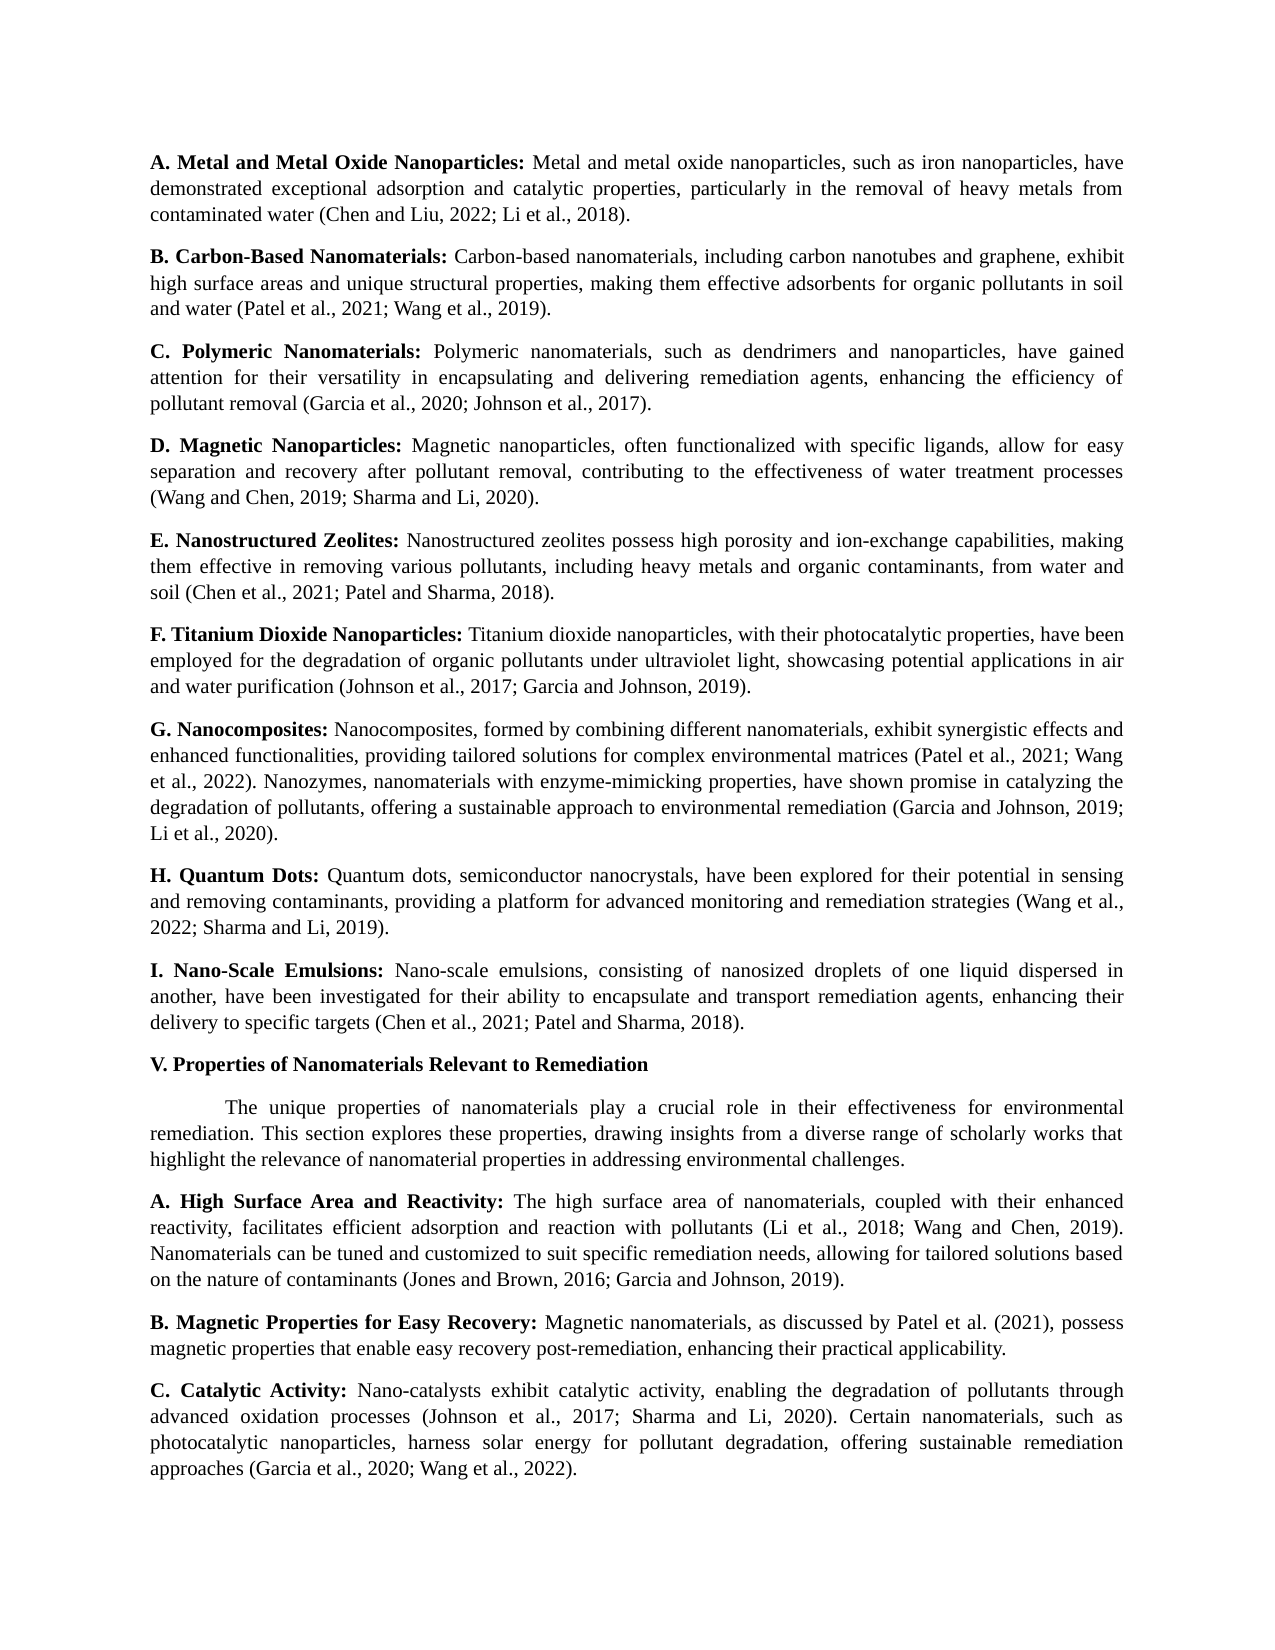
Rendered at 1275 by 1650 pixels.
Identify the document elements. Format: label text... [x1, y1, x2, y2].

text C. Catalytic Activity: Nano-catalysts exhibit catalytic activity, enabling the degradation of pollutants through advanced oxidation processes (Johnson et al., 2017; Sharma and Li, 2020). Certain nanomaterials, such as photocatalytic nanoparticles, harness solar energy for pollutant degradation, offering sustainable remediation approaches (Garcia et al., 2020; Wang et al., 2022). [150, 1378, 1125, 1480]
text V. Properties of Nanomaterials Relevant to Remediation [150, 1052, 1125, 1076]
text A. Metal and Metal Oxide Nanoparticles: Metal and metal oxide nanoparticles, such as iron nanoparticles, have demonstrated exceptional adsorption and catalytic properties, particularly in the removal of heavy metals from contaminated water (Chen and Liu, 2022; Li et al., 2018). [150, 150, 1125, 226]
text D. Magnetic Nanoparticles: Magnetic nanoparticles, often functionalized with specific ligands, allow for easy separation and recovery after pollutant removal, contributing to the effectiveness of water treatment processes (Wang and Chen, 2019; Sharma and Li, 2020). [150, 433, 1125, 509]
text A. High Surface Area and Reactivity: The high surface area of nanomaterials, coupled with their enhanced reactivity, facilitates efficient adsorption and reaction with pollutants (Li et al., 2018; Wang and Chen, 2019). Nanomaterials can be tuned and customized to suit specific remediation needs, allowing for tailored solutions based on the nature of contaminants (Jones and Brown, 2016; Garcia and Johnson, 2019). [150, 1189, 1125, 1291]
text C. Polymeric Nanomaterials: Polymeric nanomaterials, such as dendrimers and nanoparticles, have gained attention for their versatility in encapsulating and delivering remediation agents, enhancing the efficiency of pollutant removal (Garcia et al., 2020; Johnson et al., 2017). [150, 339, 1125, 415]
text The unique properties of nanomaterials play a crucial role in their effectiveness for environmental remediation. This section explores these properties, drawing insights from a diverse range of scholarly works that highlight the relevance of nanomaterial properties in addressing environmental challenges. [150, 1095, 1125, 1171]
text B. Magnetic Properties for Easy Recovery: Magnetic nanomaterials, as discussed by Patel et al. (2021), possess magnetic properties that enable easy recovery post-remediation, enhancing their practical applicability. [150, 1310, 1125, 1360]
text E. Nanostructured Zeolites: Nanostructured zeolites possess high porosity and ion-exchange capabilities, making them effective in removing various pollutants, including heavy metals and organic contaminants, from water and soil (Chen et al., 2021; Patel and Sharma, 2018). [150, 528, 1125, 604]
text H. Quantum Dots: Quantum dots, semiconductor nanocrystals, have been explored for their potential in sensing and removing contaminants, providing a platform for advanced monitoring and remediation strategies (Wang et al., 2022; Sharma and Li, 2019). [150, 863, 1125, 939]
text F. Titanium Dioxide Nanoparticles: Titanium dioxide nanoparticles, with their photocatalytic properties, have been employed for the degradation of organic pollutants under ultraviolet light, showcasing potential applications in air and water purification (Johnson et al., 2017; Garcia and Johnson, 2019). [150, 622, 1125, 698]
text I. Nano-Scale Emulsions: Nano-scale emulsions, consisting of nanosized droplets of one liquid dispersed in another, have been investigated for their ability to encapsulate and transport remediation agents, enhancing their delivery to specific targets (Chen et al., 2021; Patel and Sharma, 2018). [150, 958, 1125, 1034]
text B. Carbon-Based Nanomaterials: Carbon-based nanomaterials, including carbon nanotubes and graphene, exhibit high surface areas and unique structural properties, making them effective adsorbents for organic pollutants in soil and water (Patel et al., 2021; Wang et al., 2019). [150, 244, 1125, 320]
text G. Nanocomposites: Nanocomposites, formed by combining different nanomaterials, exhibit synergistic effects and enhanced functionalities, providing tailored solutions for complex environmental matrices (Patel et al., 2021; Wang et al., 2022). Nanozymes, nanomaterials with enzyme-mimicking properties, have shown promise in catalyzing the degradation of pollutants, offering a sustainable approach to environmental remediation (Garcia and Johnson, 2019; Li et al., 2020). [150, 717, 1125, 845]
